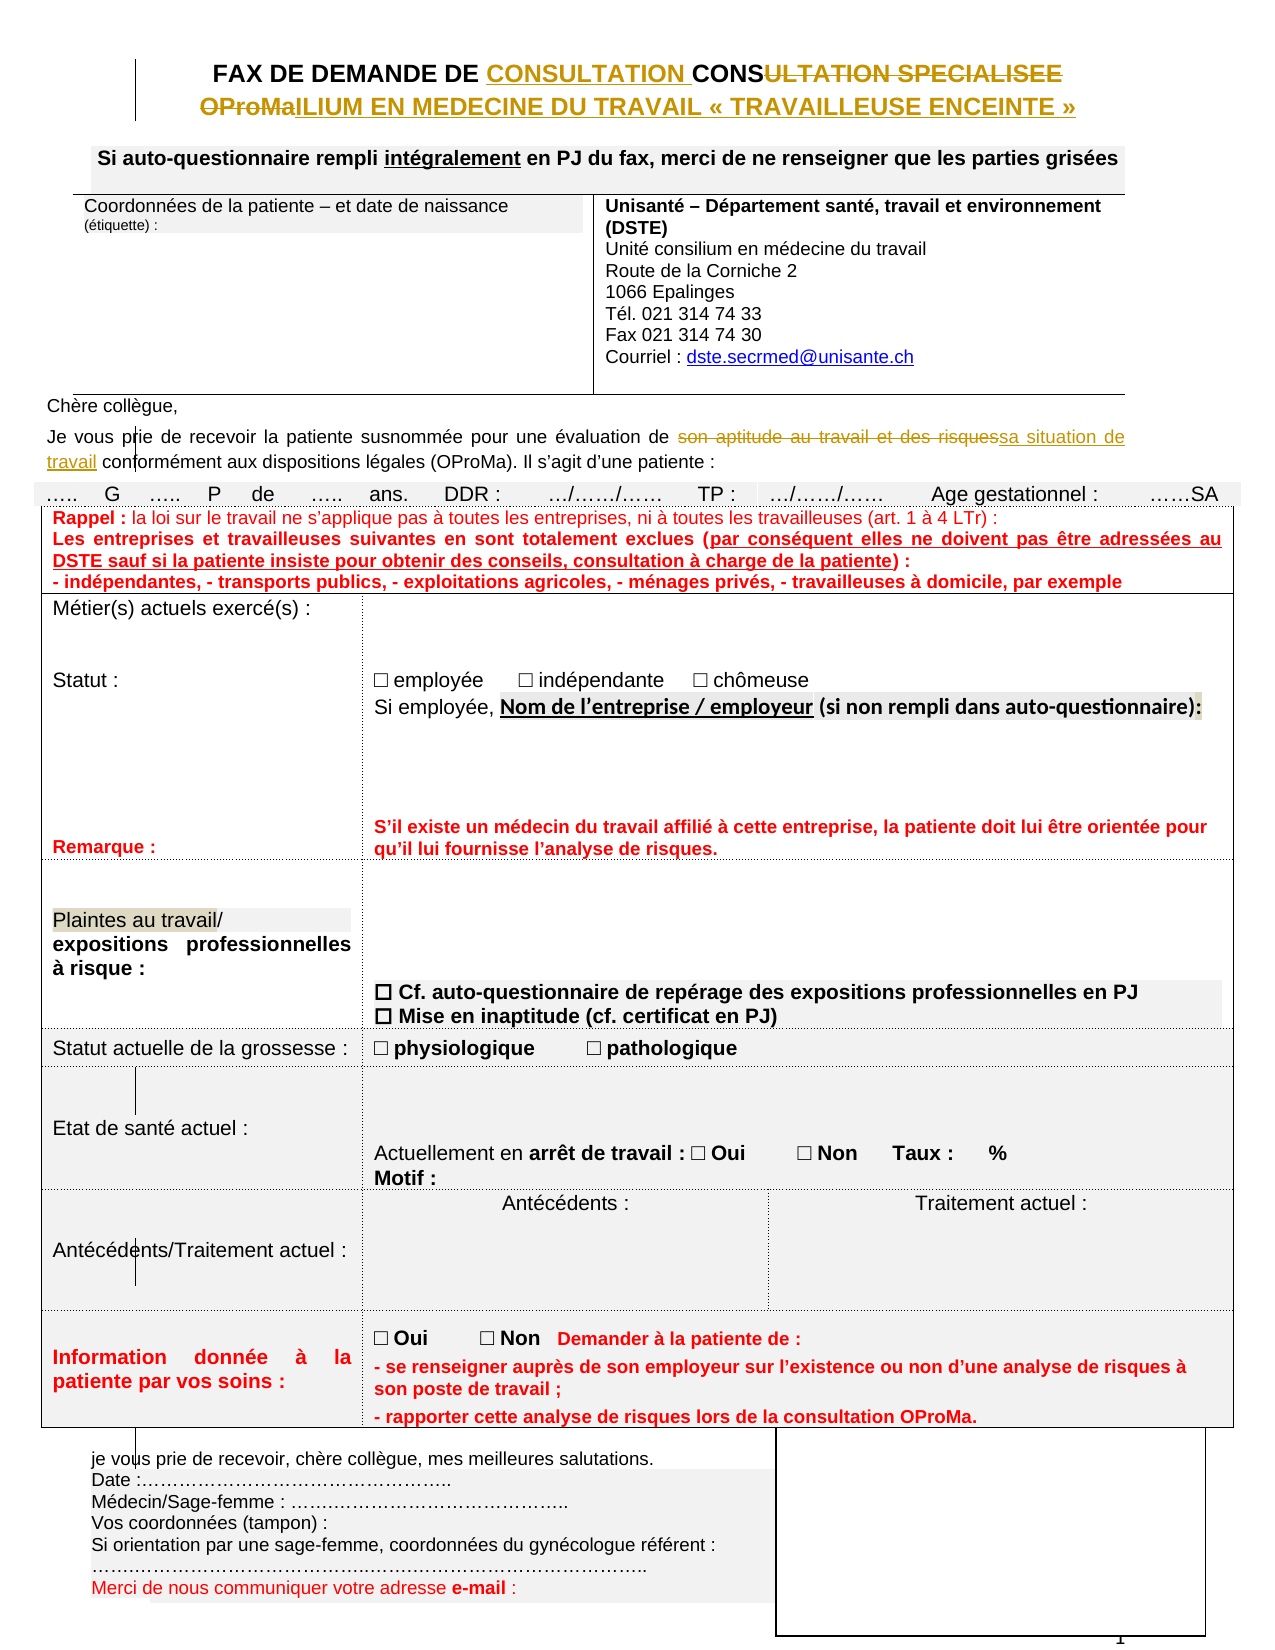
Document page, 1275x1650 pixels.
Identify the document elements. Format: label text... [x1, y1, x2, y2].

table_header ….. [137, 482, 196, 506]
table_header DDR : [433, 482, 536, 506]
table_header Age gestationnel : [920, 482, 1138, 506]
table_header TP : [686, 482, 757, 506]
table_cell Traitement actuel : [768, 1189, 1233, 1310]
table_cell Antécédents : [363, 1189, 768, 1310]
text Vos coordonnées (tampon) : [91, 1512, 775, 1534]
text Je vous prie de recevoir la patiente susnommée pour une évaluation de conformément aux dispositions légales (OProMa). Il s’agit d’une patiente : [136, 426, 1125, 472]
table_header ….. [299, 482, 363, 506]
text Merci de nous communiquer votre adresse e-mail : [91, 1577, 775, 1598]
table_cell Etat de santé actuel : [42, 1066, 363, 1189]
text je vous prie de recevoir, chère collègue, mes meilleures salutations. [136, 1447, 775, 1469]
table_cell Antécédents/Traitement actuel : [42, 1189, 363, 1310]
table_header G [93, 482, 137, 506]
table_header Rappel : la loi sur le travail ne s’applique pas à toutes les entreprises, ni à toutes les travailleuses (art. 1 à 4 LTr) : Les entreprises et travailleuses suivantes en sont totalement exclues (par conséquent elles ne doivent pas être adressées au DSTE sauf si la patiente insiste pour obtenir des conseils, consultation à charge de la patiente) : - indépendantes, - transports publics, - exploitations agricoles, - ménages privés, - travailleuses à domicile, par exemple [42, 506, 1233, 593]
text Chère collègue, [47, 395, 1125, 416]
table_header Coordonnées de la patiente – et date de naissance (étiquette) : [73, 195, 593, 394]
table_header ……SA [1138, 482, 1241, 506]
table_cell Actuellement en arrêt de travail : □ Oui □ Non Taux : % Motif : [363, 1066, 1233, 1189]
table_header de [240, 482, 299, 506]
table_cell Métier(s) actuels exercé(s) : Statut : Remarque : [42, 594, 363, 859]
table_cell Information donnée à la patiente par vos soins : [42, 1310, 363, 1427]
text Date :………………………………………….. [91, 1469, 775, 1491]
table_header …/……/…… [758, 482, 920, 506]
table_cell Statut actuelle de la grossesse : [42, 1028, 363, 1066]
text …….………………………………..…….……………………………….. [91, 1555, 775, 1577]
text FAX DE DEMANDE DE CONS [150, 59, 1125, 121]
table_header ….. [34, 482, 93, 506]
table_cell □ physiologique □ pathologique [363, 1028, 1233, 1066]
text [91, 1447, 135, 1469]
table_cell □ Oui □ Non Demander à la patiente de : - se renseigner auprès de son employeur sur l’existence ou non d’une analyse de risques à son poste de travail ; - rapporter cette analyse de risques lors de la consultation OProMa. [363, 1310, 1233, 1427]
table_header ans. [363, 482, 433, 506]
table_cell □ employée □ indépendante □ chômeuse Si employée, Nom de l’entreprise / employeur (si non rempli dans auto-questionnaire): S’il existe un médecin du travail affilié à cette entreprise, la patiente doit lui être orientée pour qu’il lui fournisse l’analyse de risques. [363, 594, 1233, 859]
table_header …/……/…… [536, 482, 686, 506]
text Médecin/Sage-femme : …….……………………………….. [91, 1491, 775, 1512]
table_cell Cf. auto-questionnaire de repérage des expositions professionnelles en PJ Mise en inaptitude (cf. certificat en PJ) [363, 859, 1233, 1028]
text Si orientation par une sage-femme, coordonnées du gynécologue référent : [91, 1534, 775, 1555]
table_header Unisanté – Département santé, travail et environnement (DSTE) Unité consilium en médecine du travail Route de la Corniche 2 1066 Epalinges Tél. 021 314 74 33 Fax 021 314 74 30 Courriel : dste.secrmed@unisante.ch [594, 195, 1125, 394]
text Si auto-questionnaire rempli intégralement en PJ du fax, merci de ne renseigner que les parties grisées [91, 146, 1125, 170]
table_header P [196, 482, 240, 506]
table_cell Plaintes au travail/ expositions professionnelles à risque : [42, 859, 363, 1028]
